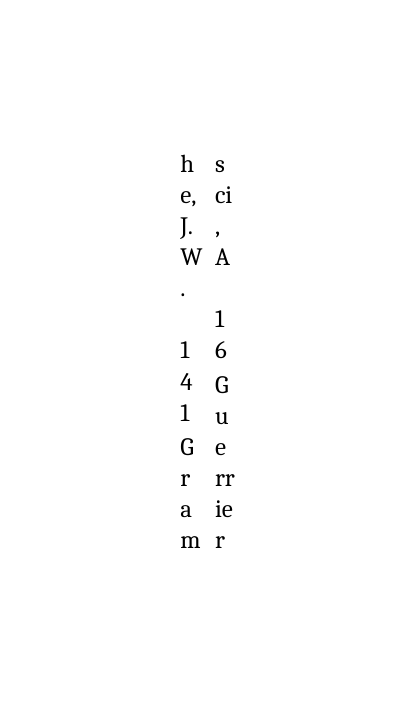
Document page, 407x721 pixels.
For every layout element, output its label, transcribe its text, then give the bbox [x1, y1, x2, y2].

text Gramsci, A 16 [180, 433, 200, 555]
text Gramsci, A 16 [215, 150, 235, 365]
text Goethe, J.W. 141 [180, 249, 200, 427]
text Guerriero, A 125 [215, 371, 235, 555]
text Goethe, J.W. 141 [180, 150, 200, 260]
